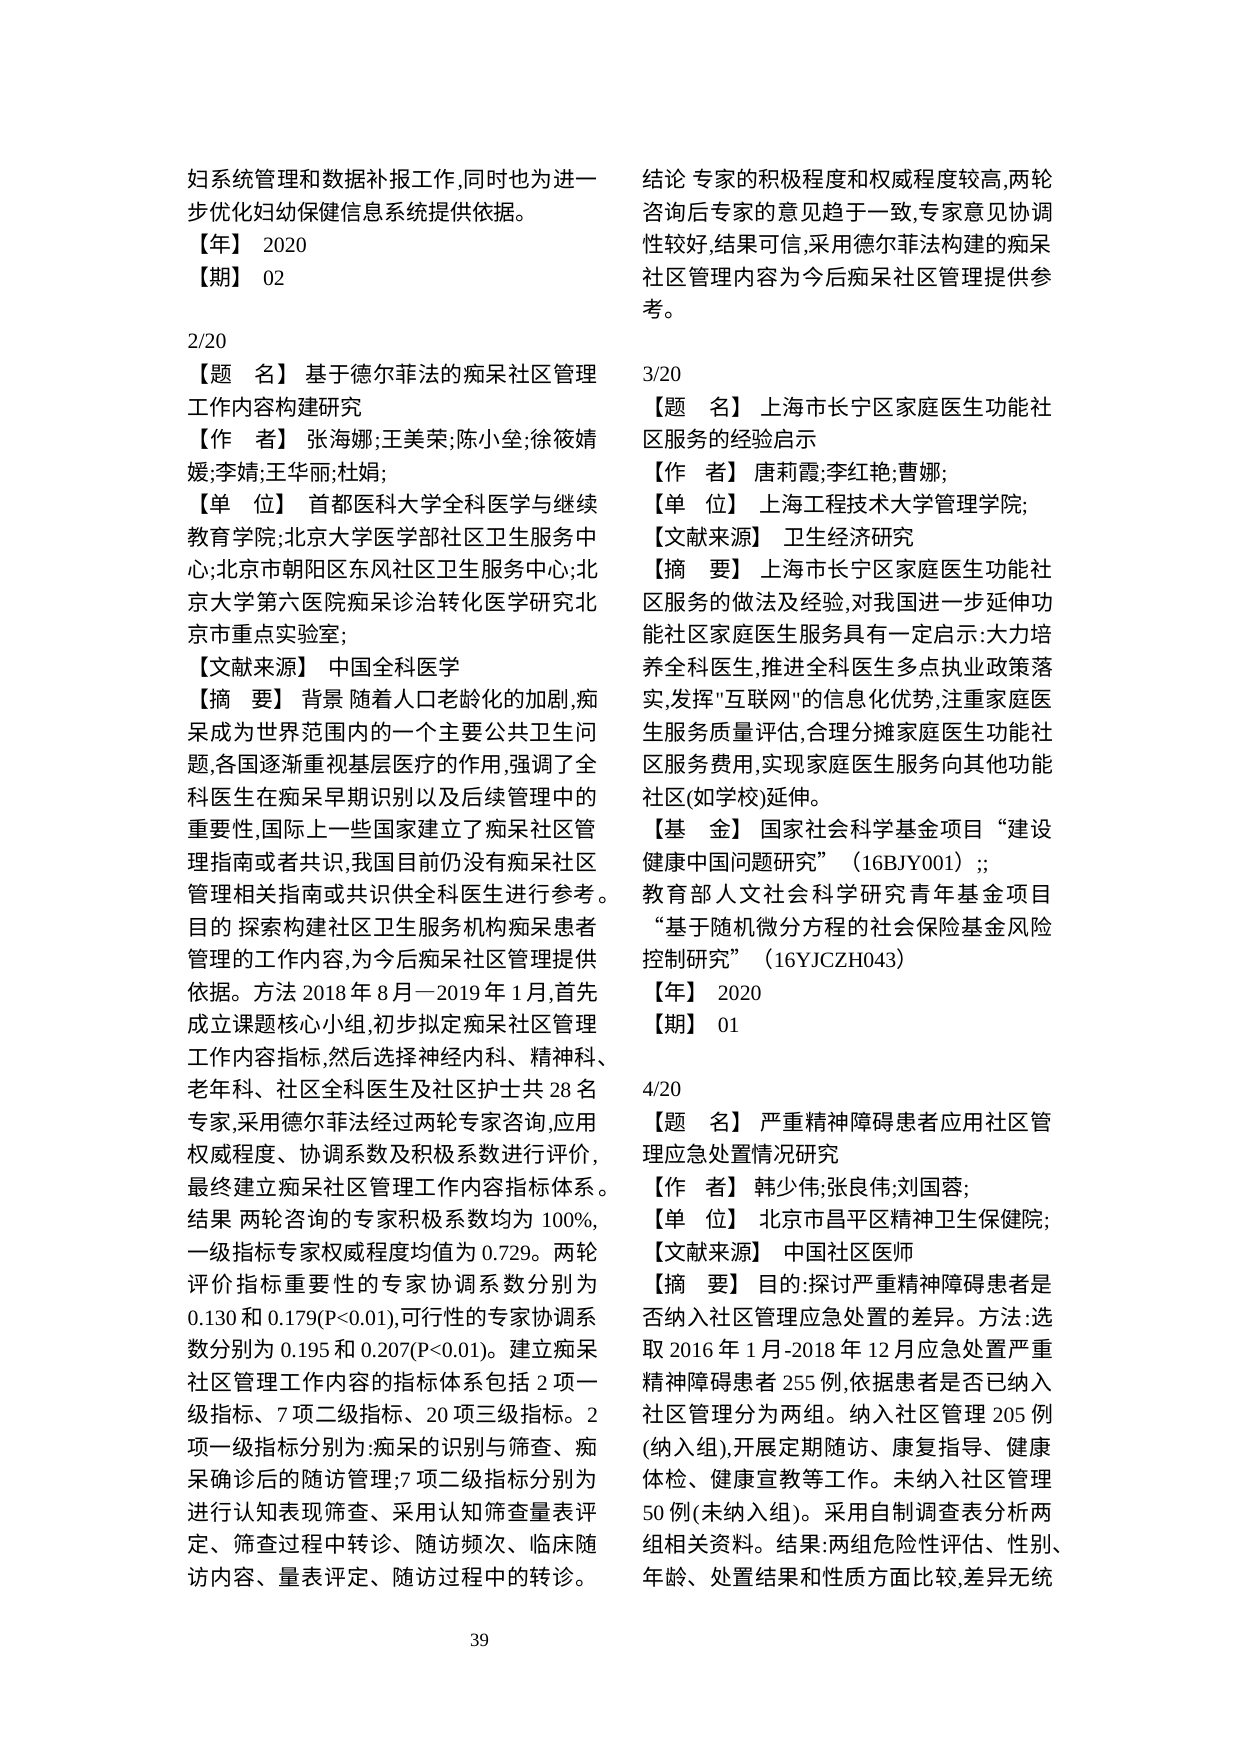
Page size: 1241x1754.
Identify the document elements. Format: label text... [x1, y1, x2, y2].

text 2/20 [187, 324, 598, 357]
text 【单 位】 上海工程技术大学管理学院; [642, 487, 1053, 519]
text 4/20 [642, 1072, 1053, 1104]
text 【单 位】 北京市昌平区精神卫生保健院; [642, 1202, 1053, 1234]
text 【题 名】 基于德尔菲法的痴呆社区管理工作内容构建研究 [187, 357, 598, 422]
text 3/20 [642, 357, 1053, 389]
text 【作 者】 韩少伟;张良伟;刘国蓉; [642, 1169, 1053, 1202]
text 【文献来源】 中国全科医学 [187, 649, 598, 682]
text 【基 金】 国家社会科学基金项目“建设健康中国问题研究”（16BJY001）;; [642, 812, 1053, 877]
text 【年】 2020 [642, 974, 1053, 1007]
text 【题 名】 严重精神障碍患者应用社区管理应急处置情况研究 [642, 1104, 1053, 1169]
text 【年】 2020 [187, 227, 598, 259]
text 【摘 要】 上海市长宁区家庭医生功能社区服务的做法及经验,对我国进一步延伸功能社区家庭医生服务具有一定启示:大力培养全科医生,推进全科医生多点执业政策落实,发挥"互联网"的信息化优势,注重家庭医生服务质量评估,合理分摊家庭医生功能社区服务费用,实现家庭医生服务向其他功能社区(如学校)延伸。 [642, 552, 1053, 812]
text 【作 者】 张海娜;王美荣;陈小垒;徐筱婧媛;李婧;王华丽;杜娟; [187, 422, 598, 487]
text 【摘 要】 背景 随着人口老龄化的加剧,痴呆成为世界范围内的一个主要公共卫生问题,各国逐渐重视基层医疗的作用,强调了全科医生在痴呆早期识别以及后续管理中的重要性,国际上一些国家建立了痴呆社区管理指南或者共识,我国目前仍没有痴呆社区管理相关指南或共识供全科医生进行参考。目的 探索构建社区卫生服务机构痴呆患者管理的工作内容,为今后痴呆社区管理提供依据。方法 2018年8月—2019年1月,首先成立课题核心小组,初步拟定痴呆社区管理工作内容指标,然后选择神经内科、精神科、老年科、社区全科医生及社区护士共28名专家,采用德尔菲法经过两轮专家咨询,应用权威程度、协调系数及积极系数进行评价,最终建立痴呆社区管理工作内容指标体系。结果 两轮咨询的专家积极系数均为100%,一级指标专家权威程度均值为0.729。两轮评价指标重要性的专家协调系数分别为0.130和0.179(P<0.01),可行性的专家协调系数分别为0.195和0.207(P<0.01)。建立痴呆社区管理工作内容的指标体系包括2项一级指标、7项二级指标、20项三级指标。2项一级指标分别为:痴呆的识别与筛查、痴呆确诊后的随访管理;7项二级指标分别为进行认知表现筛查、采用认知筛查量表评定、筛查过程中转诊、随访频次、临床随访内容、量表评定、随访过程中的转诊。结论 专家的积极程度和权威程度较高,两轮咨询后专家的意见趋于一致,专家意见协调性较好,结果可信,采用德尔菲法构建的痴呆社区管理内容为今后痴呆社区管理提供参考。 [187, 682, 598, 1592]
text 教育部人文社会科学研究青年基金项目“基于随机微分方程的社会保险基金风险控制研究”（16YJCZH043） [642, 877, 1053, 974]
text 【文献来源】 卫生经济研究 [642, 519, 1053, 552]
text 【期】 01 [642, 1007, 1053, 1039]
text 【文献来源】 中国社区医师 [642, 1234, 1053, 1267]
text 【期】 02 [187, 259, 598, 292]
text 【单 位】 首都医科大学全科医学与继续教育学院;北京大学医学部社区卫生服务中心;北京市朝阳区东风社区卫生服务中心;北京大学第六医院痴呆诊治转化医学研究北京市重点实验室; [187, 487, 598, 649]
text 【题 名】 上海市长宁区家庭医生功能社区服务的经验启示 [642, 389, 1053, 454]
text 【作 者】 唐莉霞;李红艳;曹娜; [642, 454, 1053, 487]
